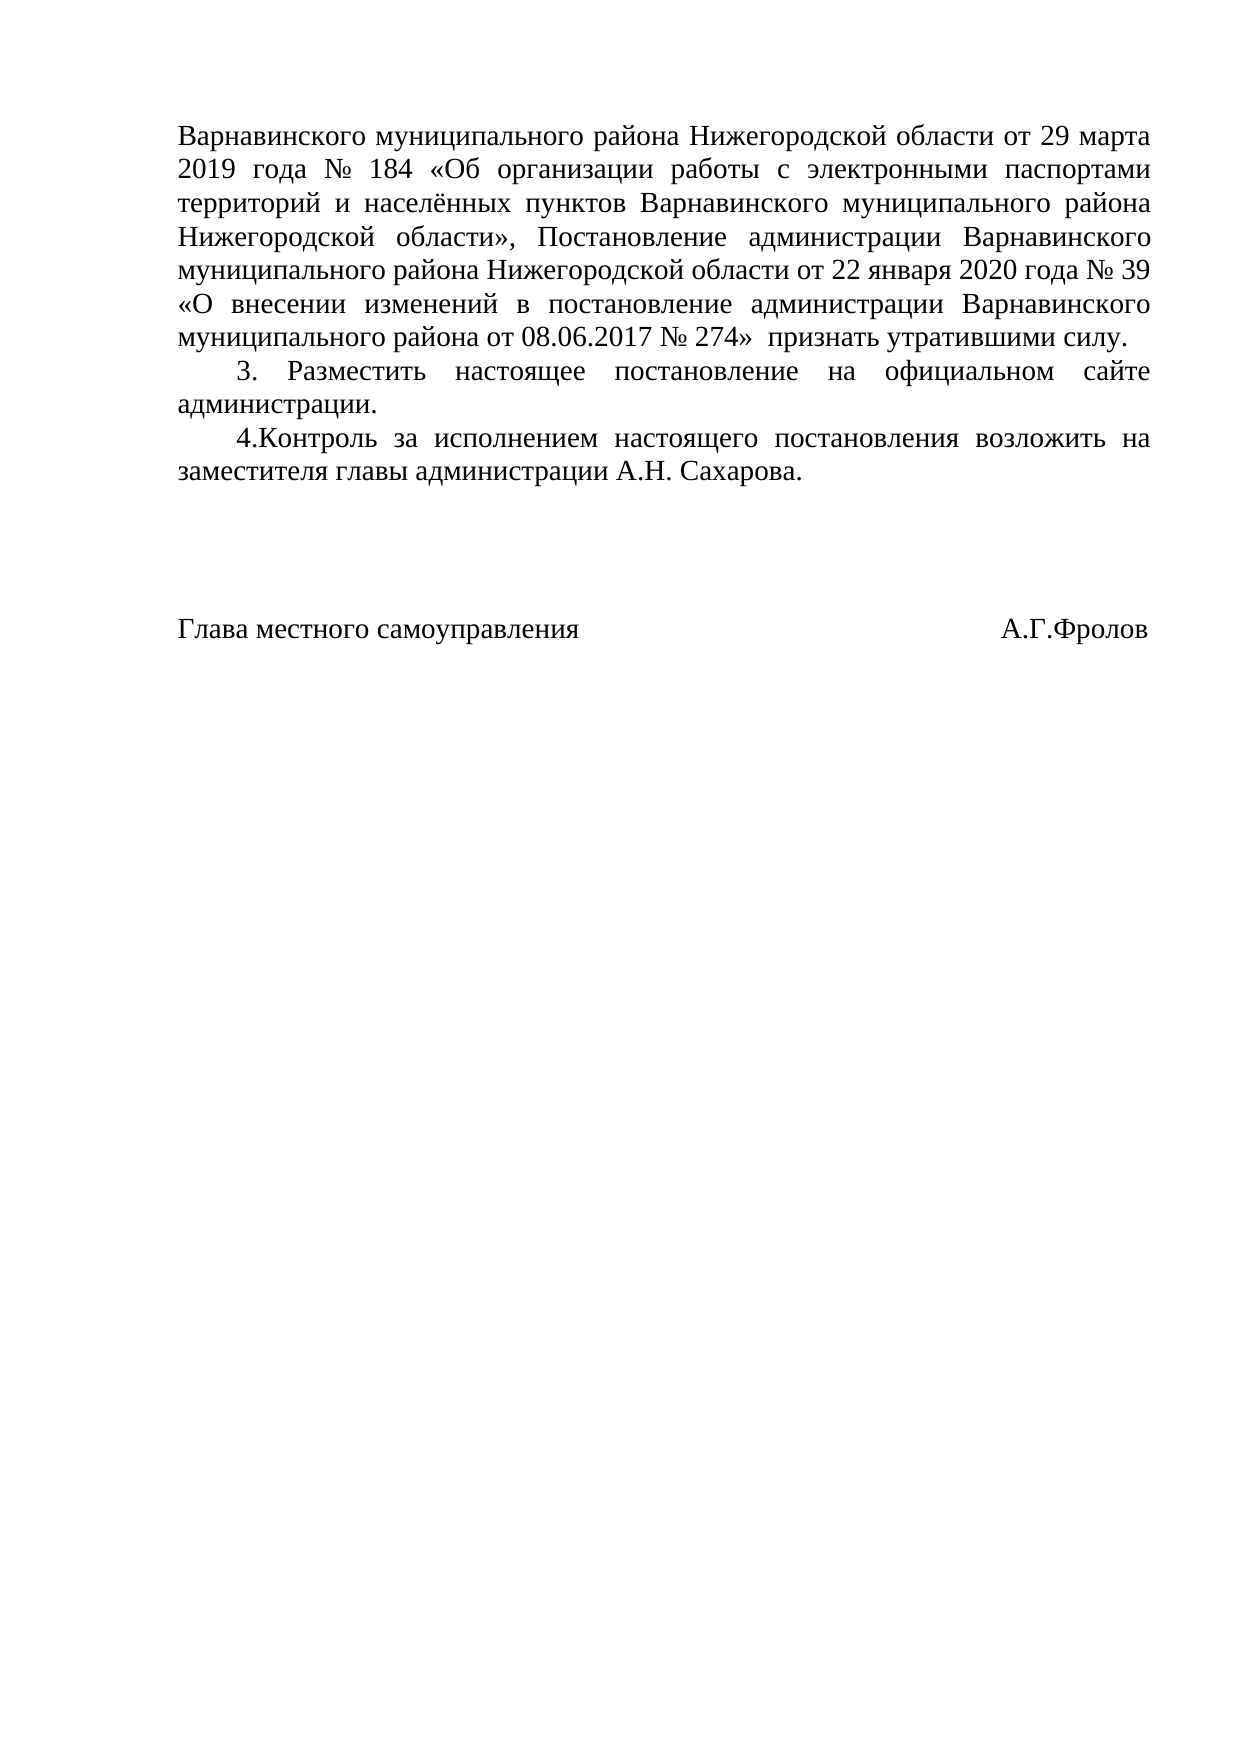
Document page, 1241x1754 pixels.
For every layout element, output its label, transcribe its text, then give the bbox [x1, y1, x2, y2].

text 3. Разместить настоящее постановление на официальном сайте администрации. [177, 353, 1152, 420]
text 4.Контроль за исполнением настоящего постановления возложить на заместителя главы администрации А.Н. Сахарова. [177, 420, 1152, 487]
text Глава местного самоуправления А.Г.Фролов [177, 612, 1152, 645]
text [177, 118, 1152, 353]
